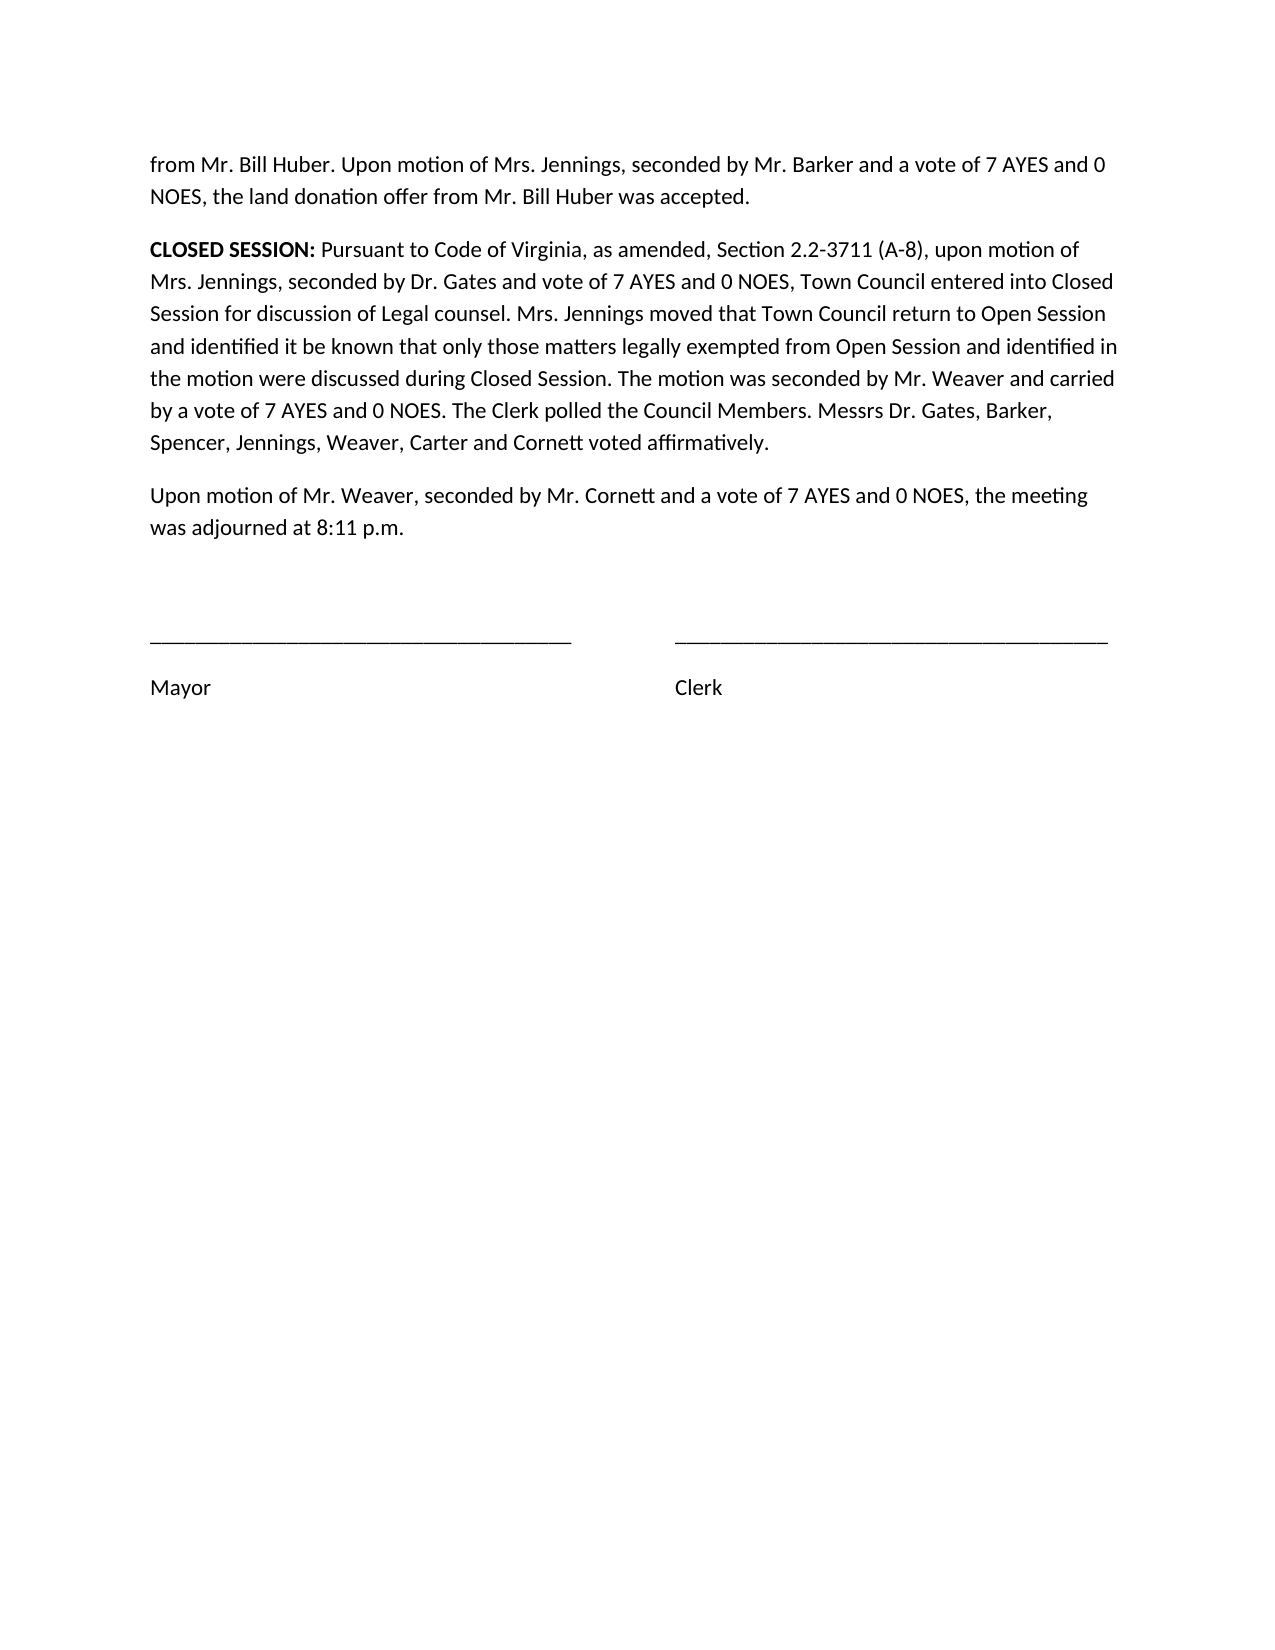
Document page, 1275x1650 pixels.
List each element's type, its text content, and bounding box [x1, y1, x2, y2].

text Mayor Clerk [150, 673, 1125, 701]
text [150, 150, 1125, 210]
text Upon motion of Mr. Weaver, seconded by Mr. Cornett and a vote of 7 AYES and 0 NOES, the meeting was adjourned at 8:11 p.m. [150, 481, 1125, 542]
text _____________________________________ ______________________________________ [150, 619, 1125, 648]
text CLOSED SESSION: Pursuant to Code of Virginia, as amended, Section 2.2-3711 (A-8), upon motion of Mrs. Jennings, seconded by Dr. Gates and vote of 7 AYES and 0 NOES, Town Council entered into Closed Session for discussion of Legal counsel. Mrs. Jennings moved that Town Council return to Open Session and identified it be known that only those matters legally exempted from Open Session and identified in the motion were discussed during Closed Session. The motion was seconded by Mr. Weaver and carried by a vote of 7 AYES and 0 NOES. The Clerk polled the Council Members. Messrs Dr. Gates, Barker, Spencer, Jennings, Weaver, Carter and Cornett voted affirmatively. [150, 235, 1125, 456]
